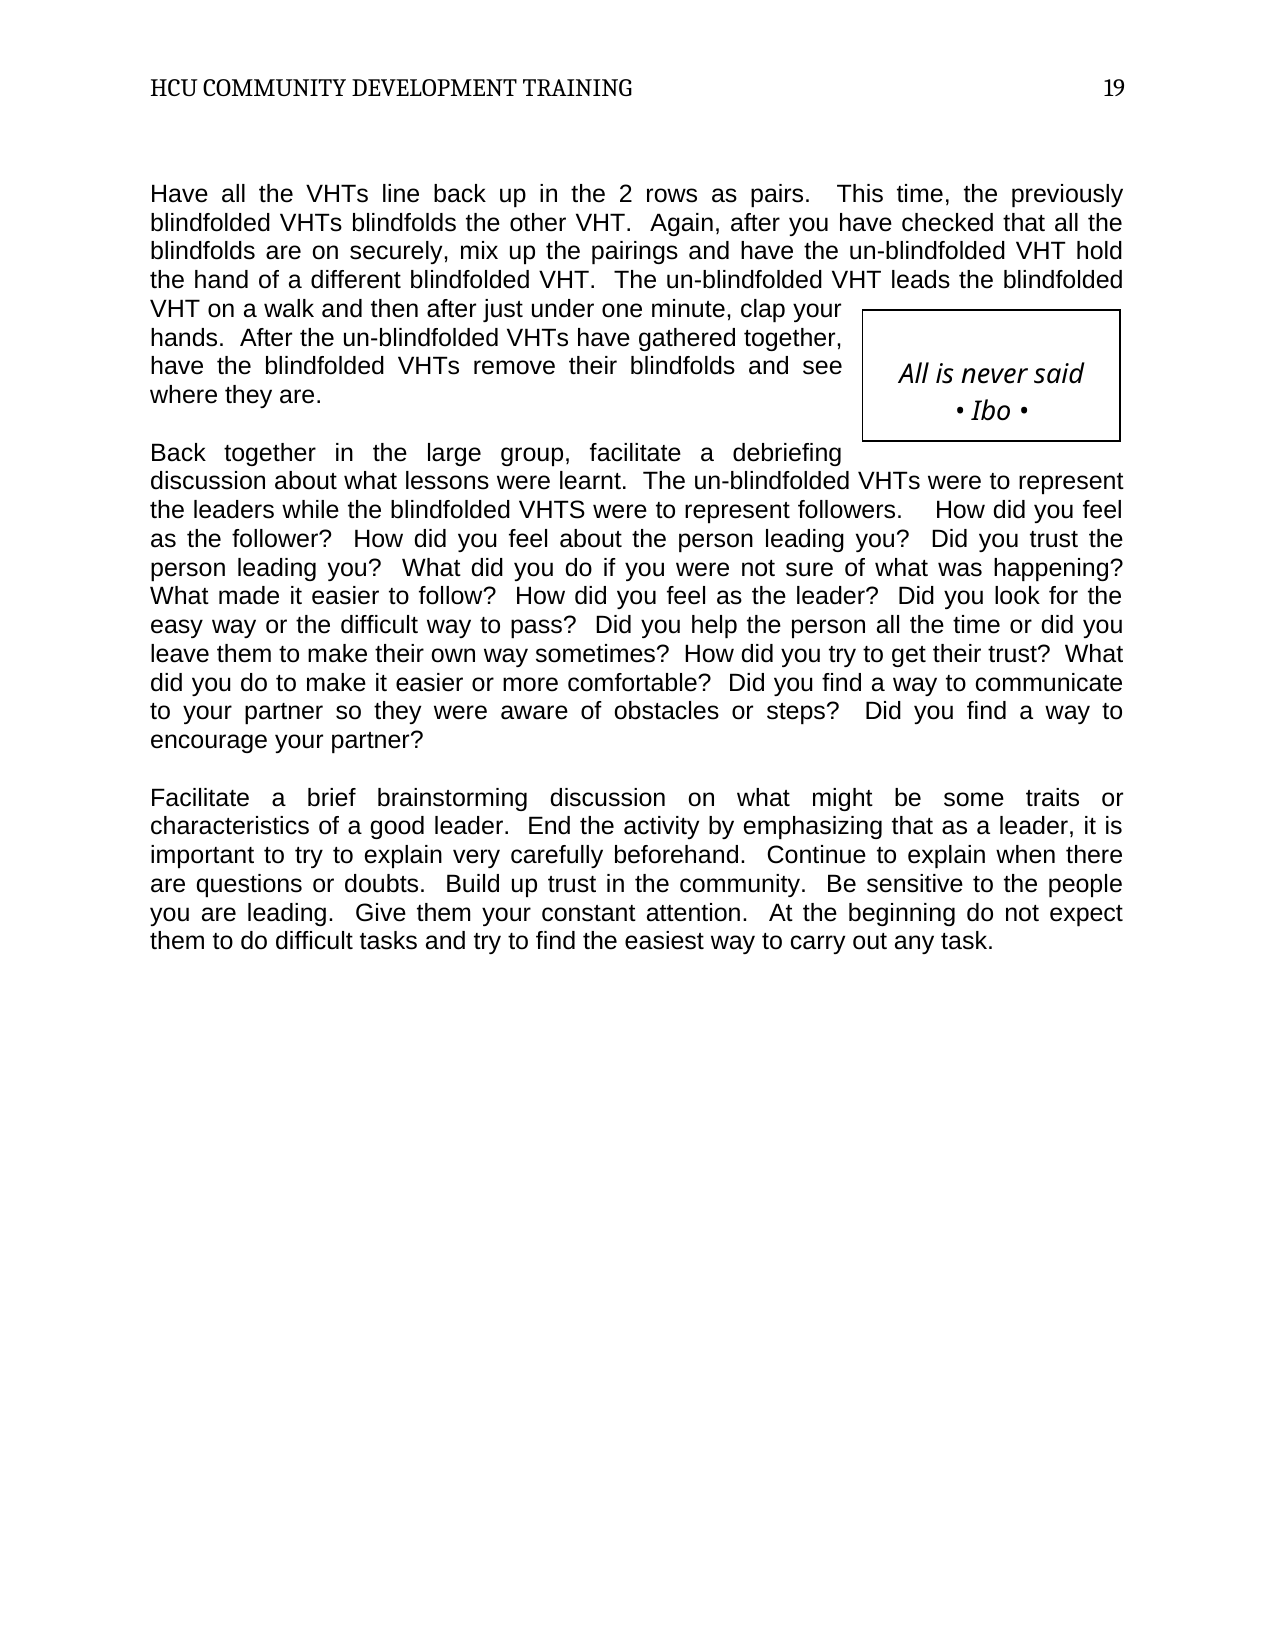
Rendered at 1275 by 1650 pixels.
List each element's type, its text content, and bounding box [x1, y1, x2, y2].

text Back together in the large group, facilitate a debriefing discussion about what lessons were learnt. The un-blindfolded VHTs were to represent the leaders while the blindfolded VHTS were to represent followers. How did you feel as the follower? How did you feel about the person leading you? Did you trust the person leading you? What did you do if you were not sure of what was happening? What made it easier to follow? How did you feel as the leader? Did you look for the easy way or the difficult way to pass? Did you help the person all the time or did you leave them to make their own way sometimes? How did you try to get their trust? What did you do to make it easier or more comfortable? Did you find a way to communicate to your partner so they were aware of obstacles or steps? Did you find a way to encourage your partner? [150, 437, 1125, 754]
text Have all the VHTs line back up in the 2 rows as pairs. This time, the previously blindfolded VHTs blindfolds the other VHT. Again, after you have checked that all the blindfolds are on securely, mix up the pairings and have the un-blindfolded VHT hold the hand of a different blindfolded VHT. The un-blindfolded VHT leads the blindfolded VHT on a walk and then after just under one minute, clap your hands. After the un-blindfolded VHTs have gathered together, have the blindfolded VHTs remove their blindfolds and see where they are. [150, 179, 1125, 409]
text Facilitate a brief brainstorming discussion on what might be some traits or characteristics of a good leader. End the activity by emphasizing that as a leader, it is important to try to explain very carefully beforehand. Continue to explain when there are questions or doubts. Build up trust in the community. Be sensitive to the people you are leading. Give them your constant attention. At the beginning do not expect them to do difficult tasks and try to find the easiest way to carry out any task. [150, 782, 1125, 955]
